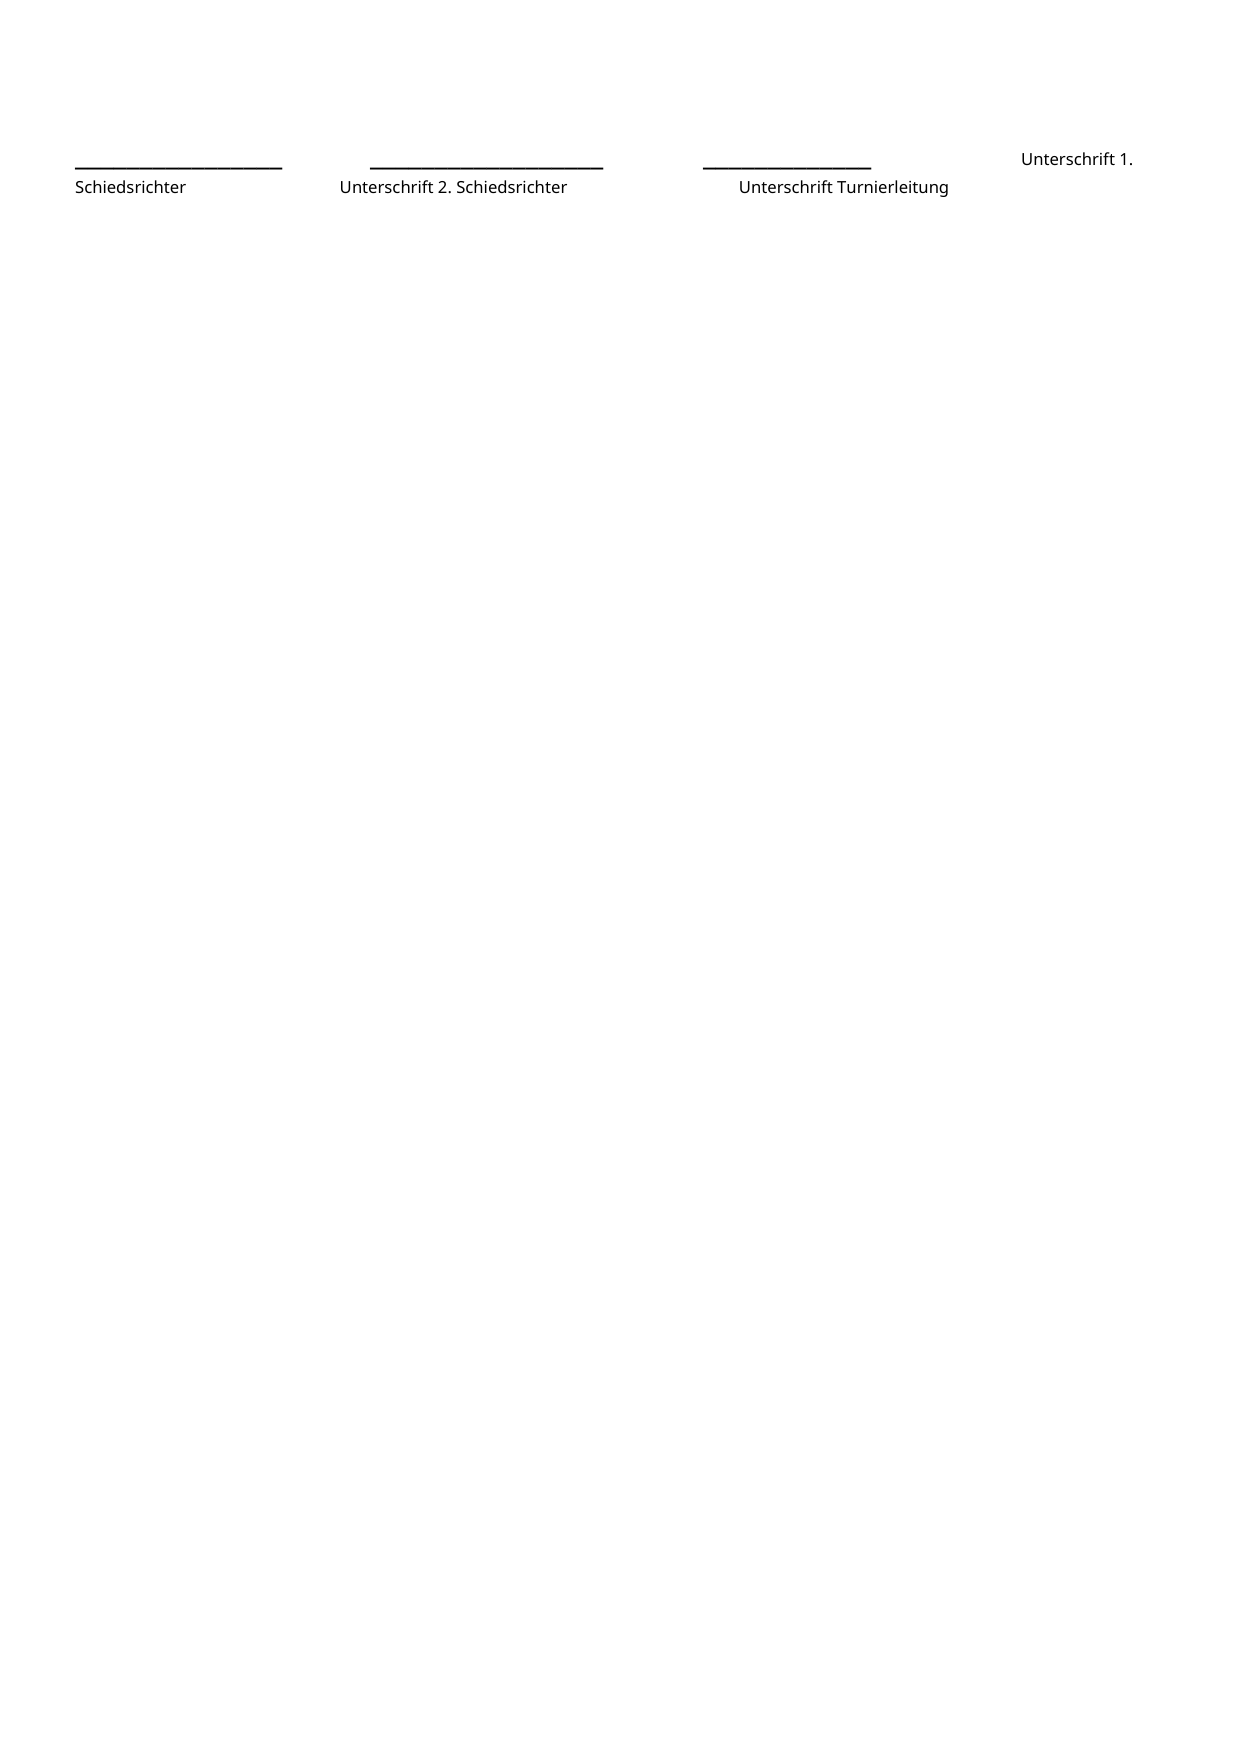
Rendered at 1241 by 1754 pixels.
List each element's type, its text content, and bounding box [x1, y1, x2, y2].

text ________________ __________________ _____________ Unterschrift 1. Schiedsrichter Unterschrift 2. Schiedsrichter Unterschrift Turnierleitung [75, 134, 1165, 199]
